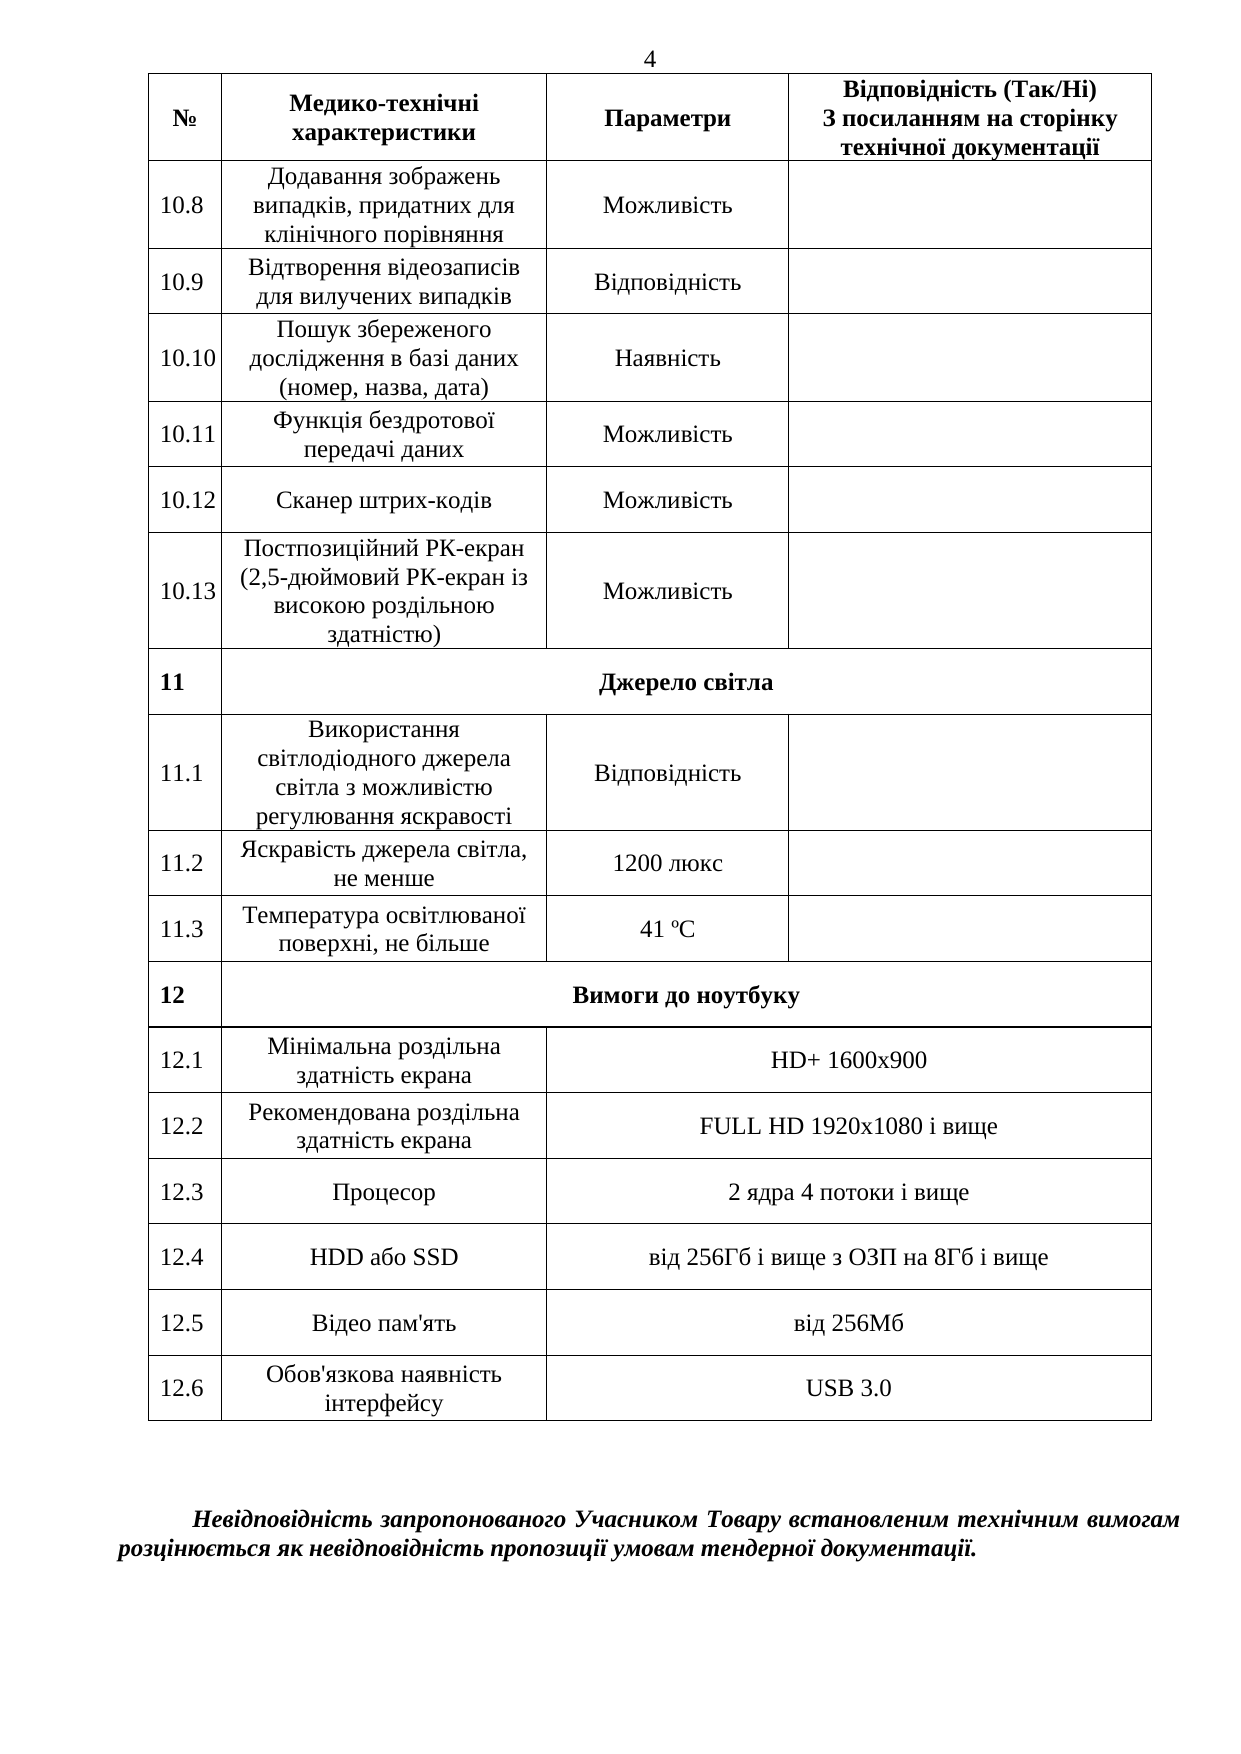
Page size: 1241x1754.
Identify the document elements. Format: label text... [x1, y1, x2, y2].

table_cell [149, 1093, 221, 1158]
table_cell HDD або SSD [222, 1224, 546, 1289]
table_cell [149, 1224, 221, 1289]
table_cell Температура освітлюваної поверхні, не більше [222, 896, 546, 961]
table_cell [149, 649, 221, 713]
table_cell Мінімальна роздільна здатність екрана [222, 1028, 546, 1092]
table_cell Сканер штрих-кодів [222, 467, 546, 532]
table_cell [789, 715, 1151, 829]
table_cell [149, 1290, 221, 1354]
table_header № [149, 74, 221, 160]
table_cell 41 ºС [547, 896, 788, 961]
table_cell [149, 896, 221, 961]
table_cell Відео пам'ять [222, 1290, 546, 1354]
table_cell 2 ядра 4 потоки і вище [547, 1159, 1151, 1223]
table_cell Рекомендована роздільна здатність екрана [222, 1093, 546, 1158]
table_cell Функція бездротової передачі даних [222, 402, 546, 466]
table_cell [149, 467, 221, 532]
table_cell [149, 1028, 221, 1092]
table_cell від 256Мб [547, 1290, 1151, 1354]
table_cell [789, 896, 1151, 961]
table_cell [149, 831, 221, 895]
table_cell [789, 402, 1151, 466]
table_cell [149, 533, 221, 648]
table_cell Можливість [547, 533, 788, 648]
table_cell USB 3.0 [547, 1356, 1151, 1420]
table_cell Яскравість джерела світла, не менше [222, 831, 546, 895]
table_cell Відповідність [547, 715, 788, 829]
table_cell Вимоги до ноутбуку [222, 962, 1151, 1026]
table_cell [789, 831, 1151, 895]
table_cell Використання світлодіодного джерела світла з можливістю регулювання яскравості [222, 715, 546, 829]
table_cell [789, 161, 1151, 248]
text Невідповідність запропонованого Учасником Товару встановленим технічним вимогам розцінюється як невідповідність пропозиції умовам тендерної документації. [118, 1504, 1181, 1561]
table_cell від 256Гб і вище з ОЗП на 8Гб і вище [547, 1224, 1151, 1289]
table_cell [149, 402, 221, 466]
table_cell HD+ 1600x900 [547, 1028, 1151, 1092]
table_cell [149, 161, 221, 248]
table_cell Постпозиційний РК-екран (2,5-дюймовий РК-екран із високою роздільною здатністю) [222, 533, 546, 648]
table_header Параметри [547, 74, 788, 160]
table_cell Відповідність [547, 249, 788, 313]
table_cell Можливість [547, 467, 788, 532]
table_cell Процесор [222, 1159, 546, 1223]
table_cell [149, 1159, 221, 1223]
table_cell [149, 314, 221, 401]
table_cell Пошук збереженого дослідження в базі даних (номер, назва, дата) [222, 314, 546, 401]
table_cell Обов'язкова наявність інтерфейсу [222, 1356, 546, 1420]
table_cell Додавання зображень випадків, придатних для клінічного порівняння [222, 161, 546, 248]
table_cell [149, 715, 221, 829]
table_header Відповідність (Так/Ні) З посиланням на сторінку технічної документації [789, 74, 1151, 160]
table_cell Відтворення відеозаписів для вилучених випадків [222, 249, 546, 313]
table_cell [149, 1356, 221, 1420]
table_header Медико-технічні характеристики [222, 74, 546, 160]
table_cell [789, 314, 1151, 401]
table_cell [789, 249, 1151, 313]
table_cell Наявність [547, 314, 788, 401]
table_cell Можливість [547, 161, 788, 248]
table_cell 1200 люкс [547, 831, 788, 895]
table_cell [789, 533, 1151, 648]
table_cell [149, 249, 221, 313]
table_cell Можливість [547, 402, 788, 466]
table_cell FULL HD 1920x1080 і вище [547, 1093, 1151, 1158]
table_cell Джерело світла [222, 649, 1151, 713]
table_cell [149, 962, 221, 1026]
table_cell [789, 467, 1151, 532]
